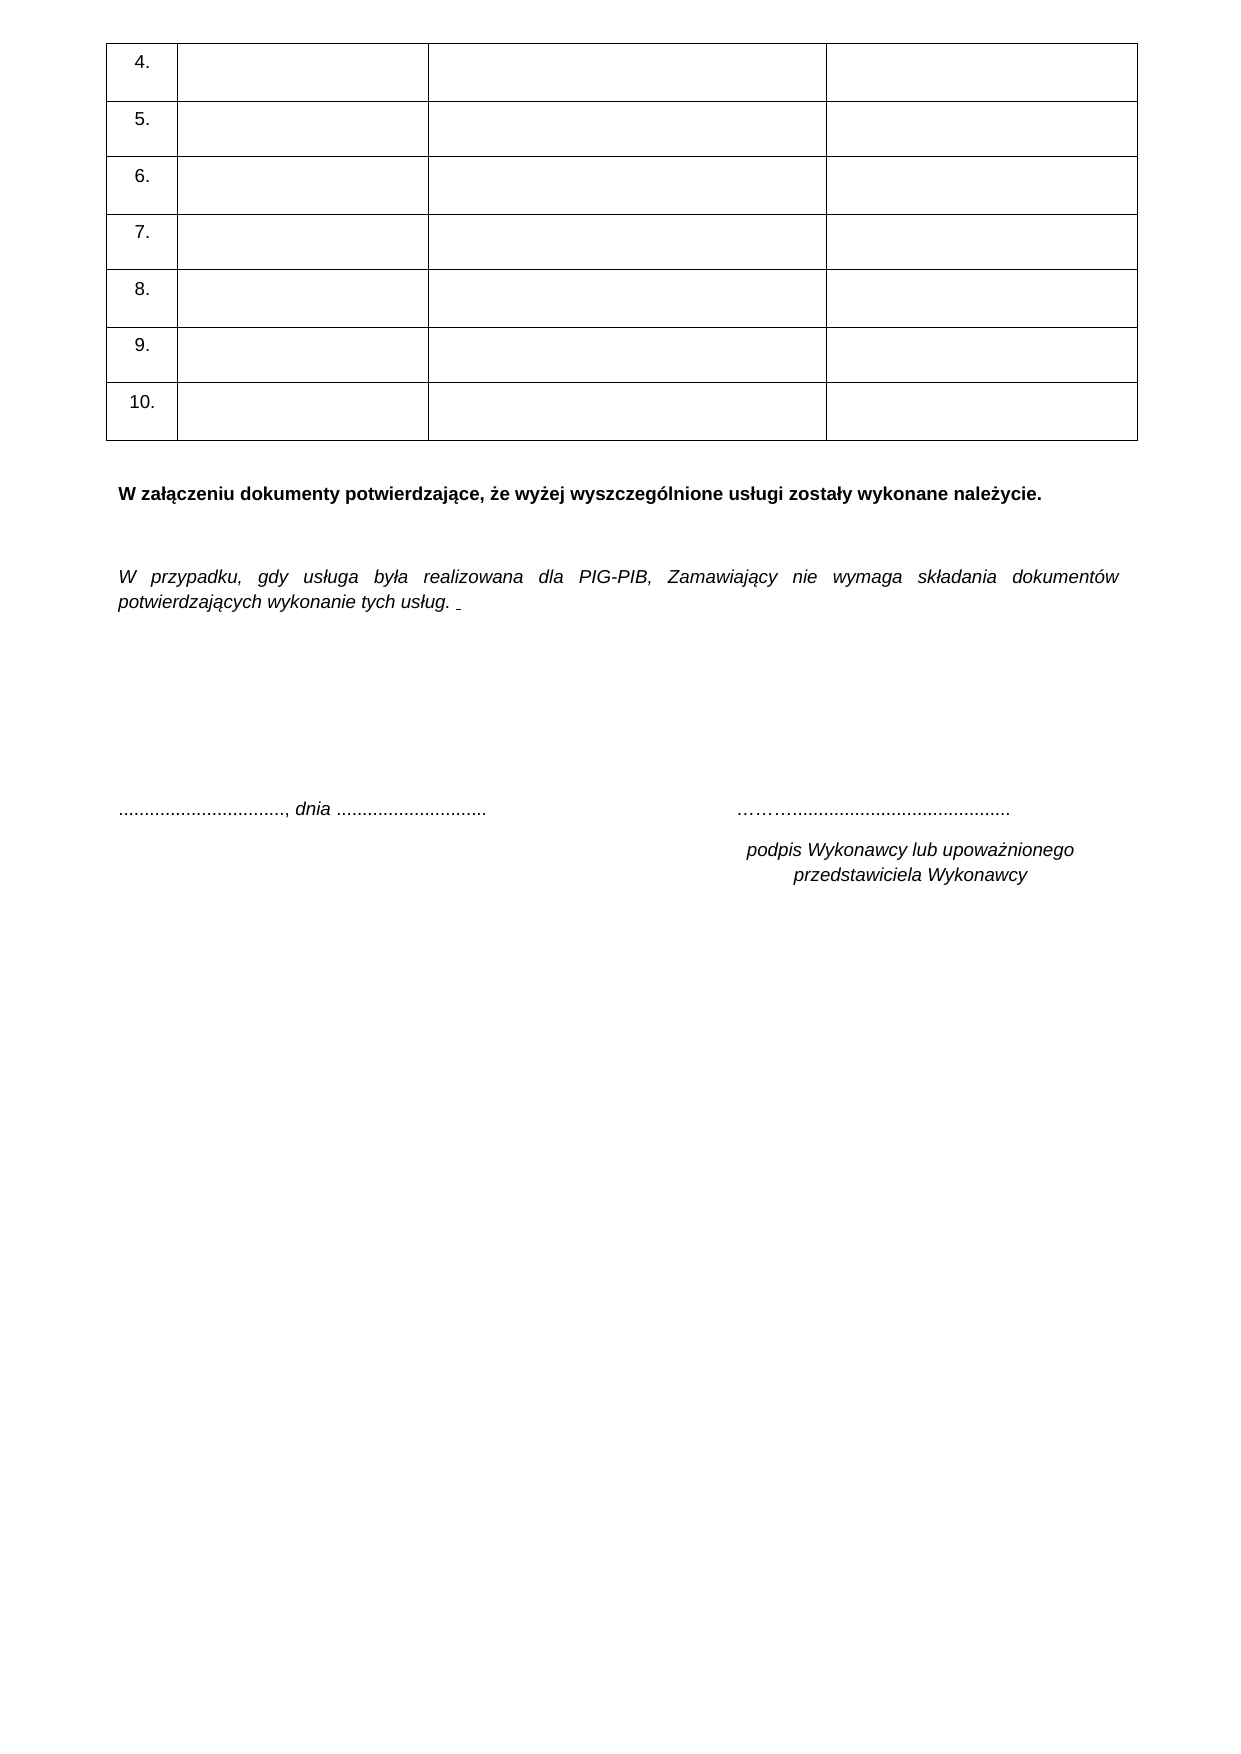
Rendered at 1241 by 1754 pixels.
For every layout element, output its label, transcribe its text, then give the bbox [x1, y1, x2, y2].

table_cell [429, 157, 826, 214]
table_cell 10. [107, 383, 177, 440]
table_cell [429, 328, 826, 382]
text W załączeniu dokumenty potwierdzające, że wyżej wyszczególnione usługi zostały wykonane należycie. [118, 483, 1122, 504]
table_cell [827, 270, 1137, 327]
table_cell [178, 328, 428, 382]
table_cell 7. [107, 215, 177, 269]
table_cell [178, 157, 428, 214]
table_cell [178, 44, 428, 101]
table_cell [827, 328, 1137, 382]
table_cell [178, 102, 428, 156]
table_cell [827, 383, 1137, 440]
table_cell [429, 44, 826, 101]
table_cell [429, 102, 826, 156]
text ................................, dnia ............................. ……….......................................... [118, 798, 1082, 819]
table_cell 9. [107, 328, 177, 382]
table_cell [429, 270, 826, 327]
text W przypadku, gdy usługa była realizowana dla PIG-PIB, Zamawiający nie wymaga składania dokumentów potwierdzających wykonanie tych usług. [118, 566, 1119, 612]
text podpis Wykonawcy lub upoważnionego przedstawiciela Wykonawcy [738, 839, 1082, 886]
table_cell [178, 270, 428, 327]
table_cell [429, 215, 826, 269]
table_cell [827, 44, 1137, 101]
table_cell 4. [107, 44, 177, 101]
table_cell [178, 215, 428, 269]
table_cell [827, 215, 1137, 269]
table_cell 6. [107, 157, 177, 214]
table_cell [429, 383, 826, 440]
table_cell 8. [107, 270, 177, 327]
table_cell [178, 383, 428, 440]
table_cell [827, 102, 1137, 156]
table_cell [827, 157, 1137, 214]
table_cell 5. [107, 102, 177, 156]
